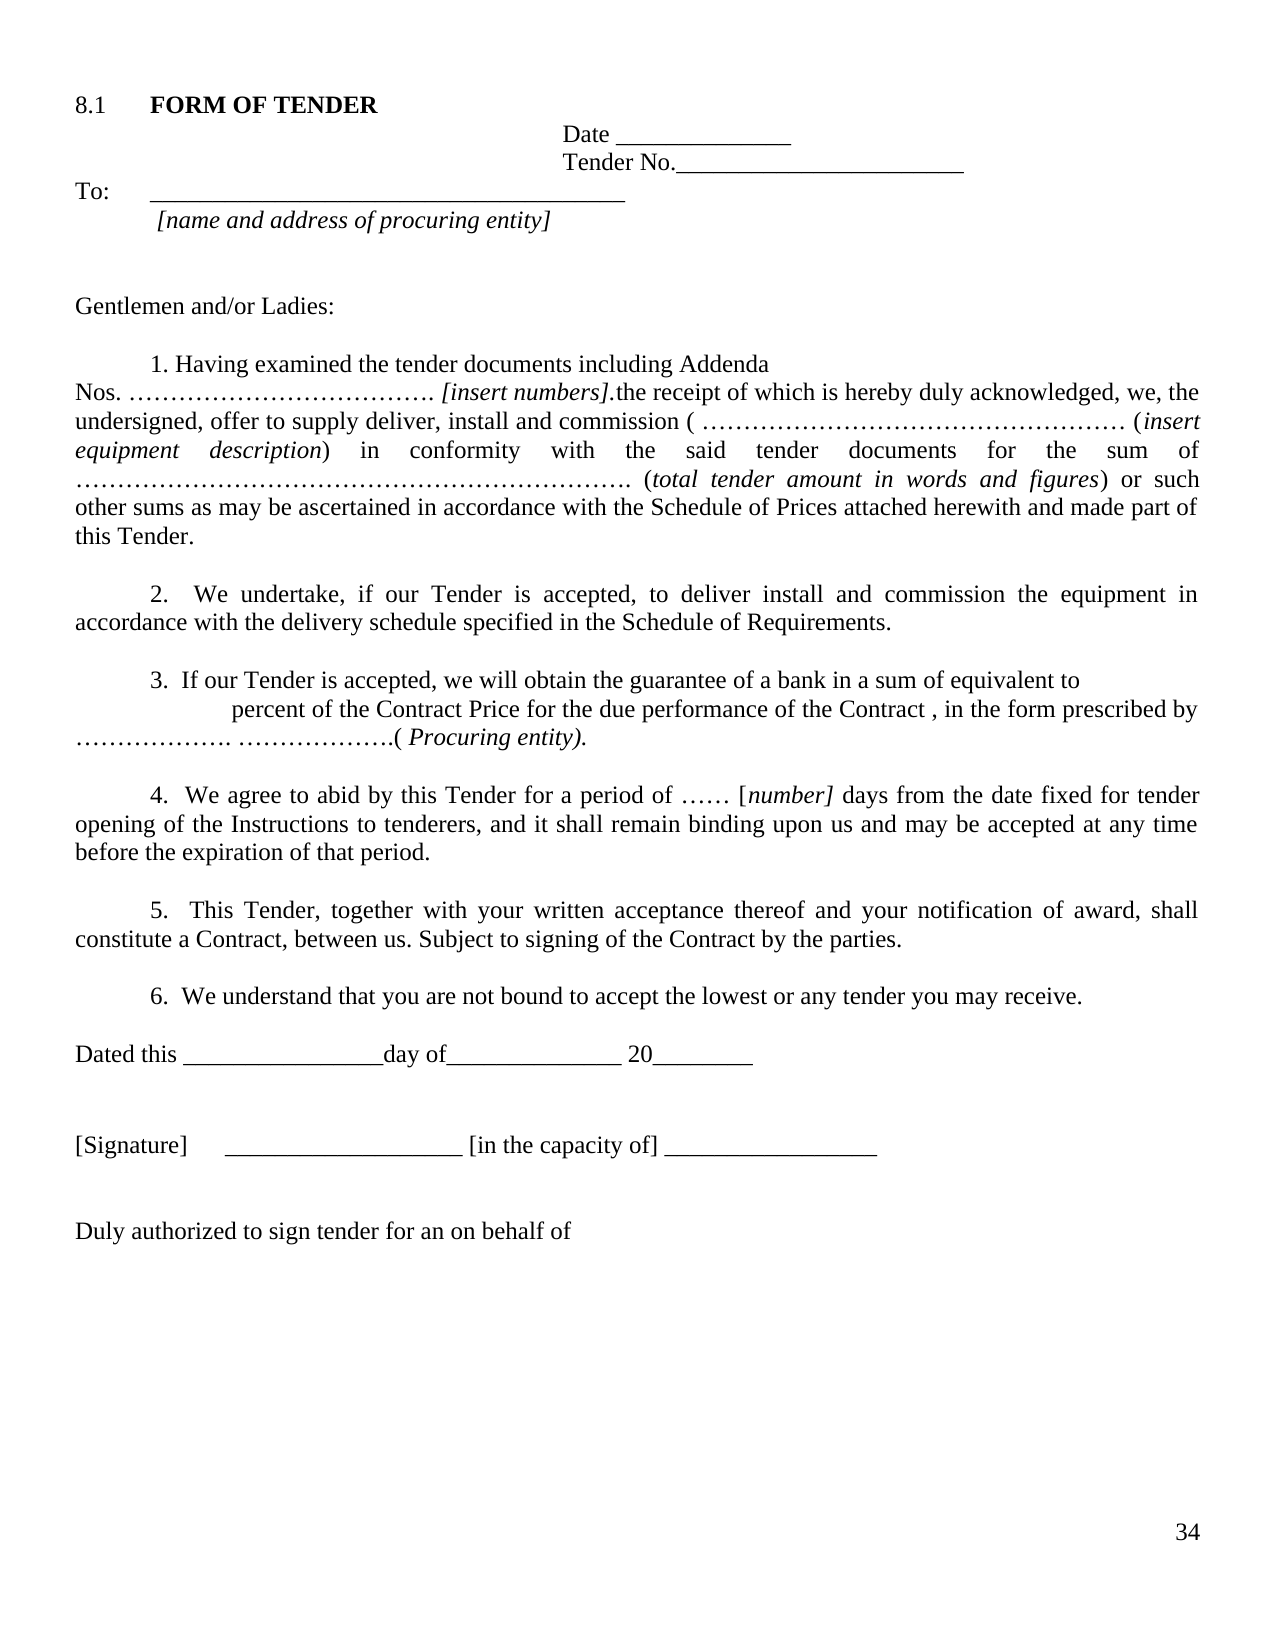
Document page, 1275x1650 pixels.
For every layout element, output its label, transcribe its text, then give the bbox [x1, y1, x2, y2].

text 6. We understand that you are not bound to accept the lowest or any tender you may receive. [75, 981, 1200, 1010]
text 8.1 FORM OF TENDER [75, 90, 1200, 119]
text [name and address of procuring entity] [75, 205, 1200, 234]
text 2. We undertake, if our Tender is accepted, to deliver install and commission the equipment in accordance with the delivery schedule specified in the Schedule of Requirements. [75, 579, 1200, 636]
text Tender No._______________________ [75, 147, 1200, 176]
text Duly authorized to sign tender for an on behalf of [75, 1216, 1200, 1245]
text 4. We agree to abid by this Tender for a period of …… [number] days from the date fixed for tender opening of the Instructions to tenderers, and it shall remain binding upon us and may be accepted at any time before the expiration of that period. [75, 780, 1200, 866]
text 3. If our Tender is accepted, we will obtain the guarantee of a bank in a sum of equivalent to percent of the Contract Price for the due performance of the Contract , in the form prescribed by ………………. ……………….( Procuring entity). [75, 665, 1200, 751]
text Dated this ________________day of______________ 20________ [75, 1039, 1200, 1067]
text 5. This Tender, together with your written acceptance thereof and your notification of award, shall constitute a Contract, between us. Subject to signing of the Contract by the parties. [75, 895, 1200, 952]
text To: ______________________________________ [75, 176, 1200, 205]
text Date ______________ [75, 119, 1200, 147]
text [Signature] ___________________ [in the capacity of] _________________ [75, 1130, 1200, 1158]
text Gentlemen and/or Ladies: [75, 291, 1200, 320]
text 1. Having examined the tender documents including Addenda [75, 349, 1200, 377]
text Nos. ………………………………. [insert numbers].the receipt of which is hereby duly acknowledged, we, the undersigned, offer to supply deliver, install and commission ( …………………………………………… (insert equipment description) in conformity with the said tender documents for the sum of …………………………………………………………. (total tender amount in words and figures) or such other sums as may be ascertained in accordance with the Schedule of Prices attached herewith and made part of this Tender. [75, 377, 1200, 550]
